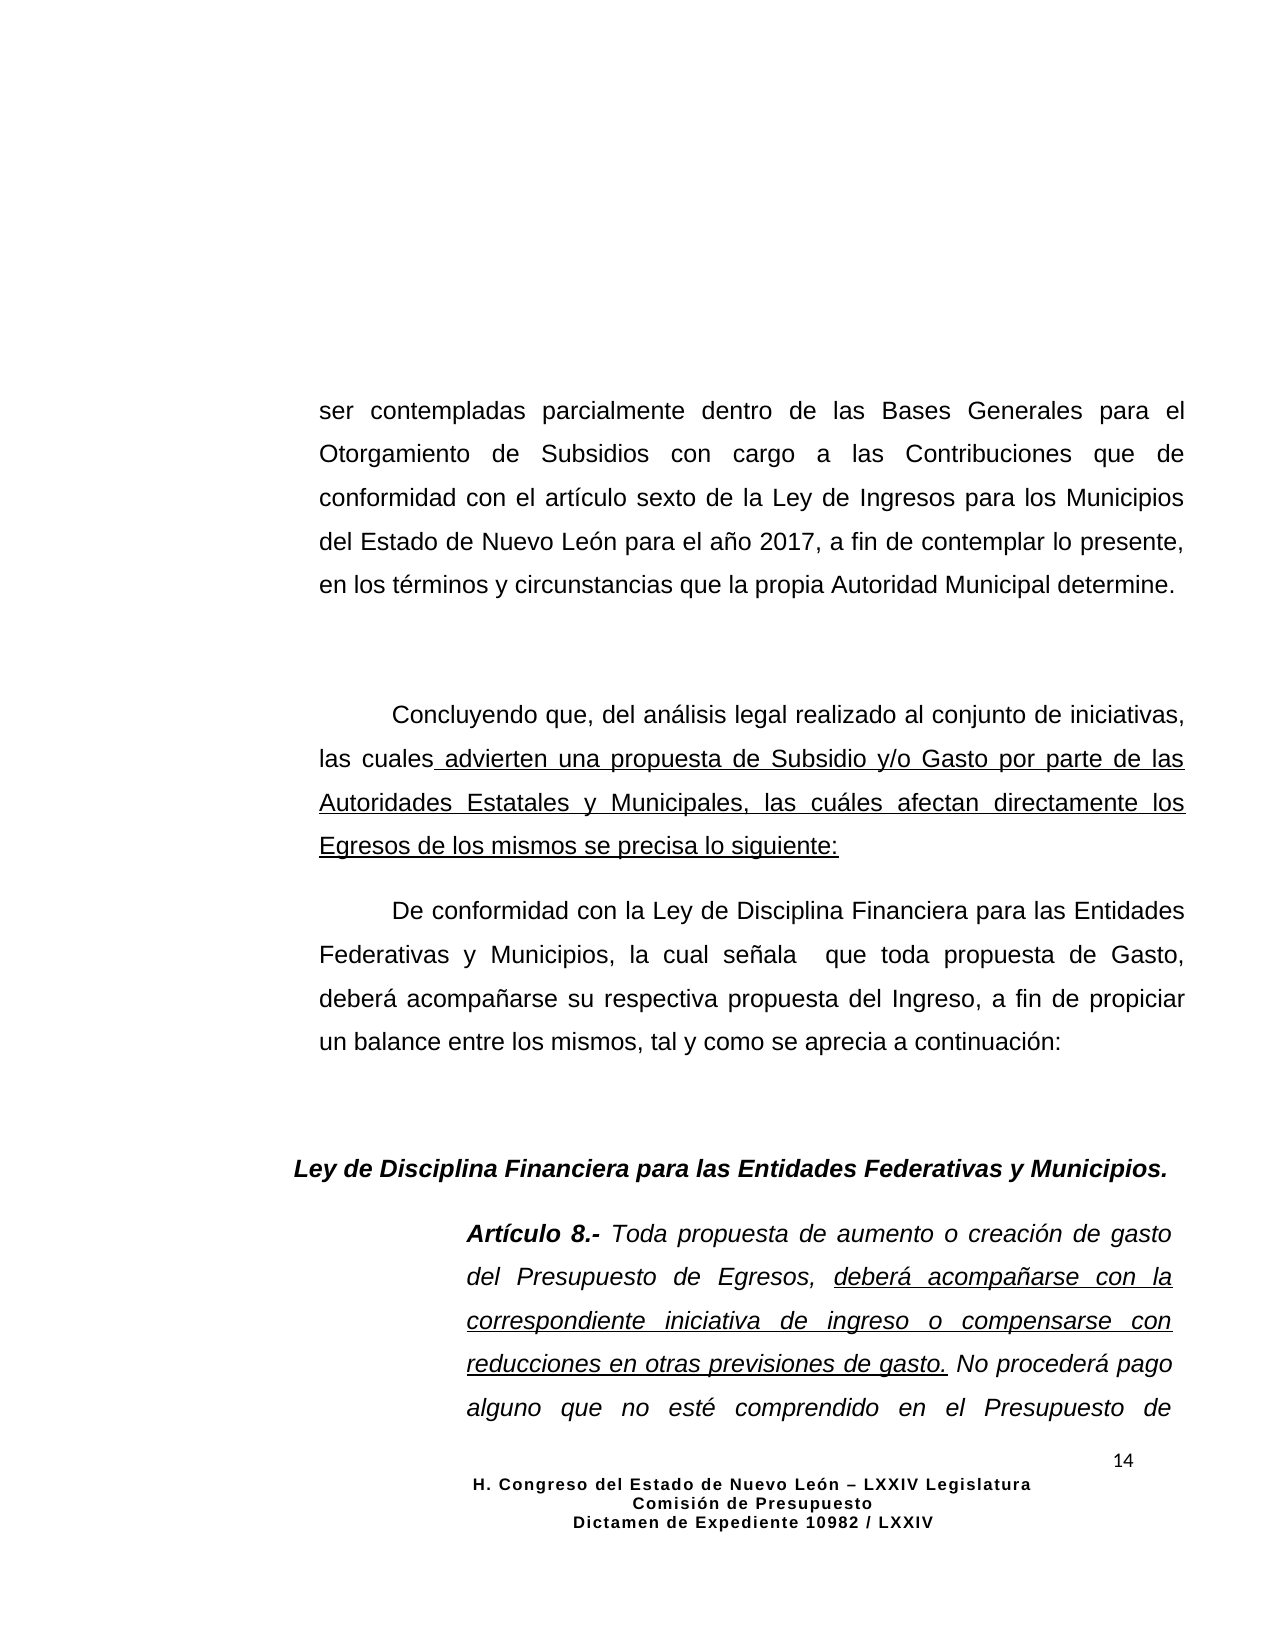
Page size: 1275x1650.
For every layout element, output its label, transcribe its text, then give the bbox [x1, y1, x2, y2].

text Concluyendo que, del análisis legal realizado al conjunto de iniciativas, las cuales advierten una propuesta de Subsidio y/o Gasto por parte de las Autoridades Estatales y Municipales, las cuáles afectan directamente los Egresos de los mismos se precisa lo siguiente: [319, 700, 1186, 813]
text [466, 1218, 1175, 1422]
text De conformidad con la Ley de Disciplina Financiera para las Entidades Federativas y Municipios, la cual señala que toda propuesta de Gasto, deberá acompañarse su respectiva propuesta del Ingreso, a fin de propiciar un balance entre los mismos, tal y como se aprecia a continuación: [319, 896, 1186, 1056]
text Ley de Disciplina Financiera para las Entidades Federativas y Municipios. [289, 1153, 1175, 1182]
text Concluyendo que, del análisis legal realizado al conjunto de iniciativas, las cuales advierten una propuesta de Subsidio y/o Gasto por parte de las Autoridades Estatales y Municipales, las cuáles afectan directamente los Egresos de los mismos se precisa lo siguiente: [319, 814, 1186, 860]
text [319, 396, 1186, 599]
